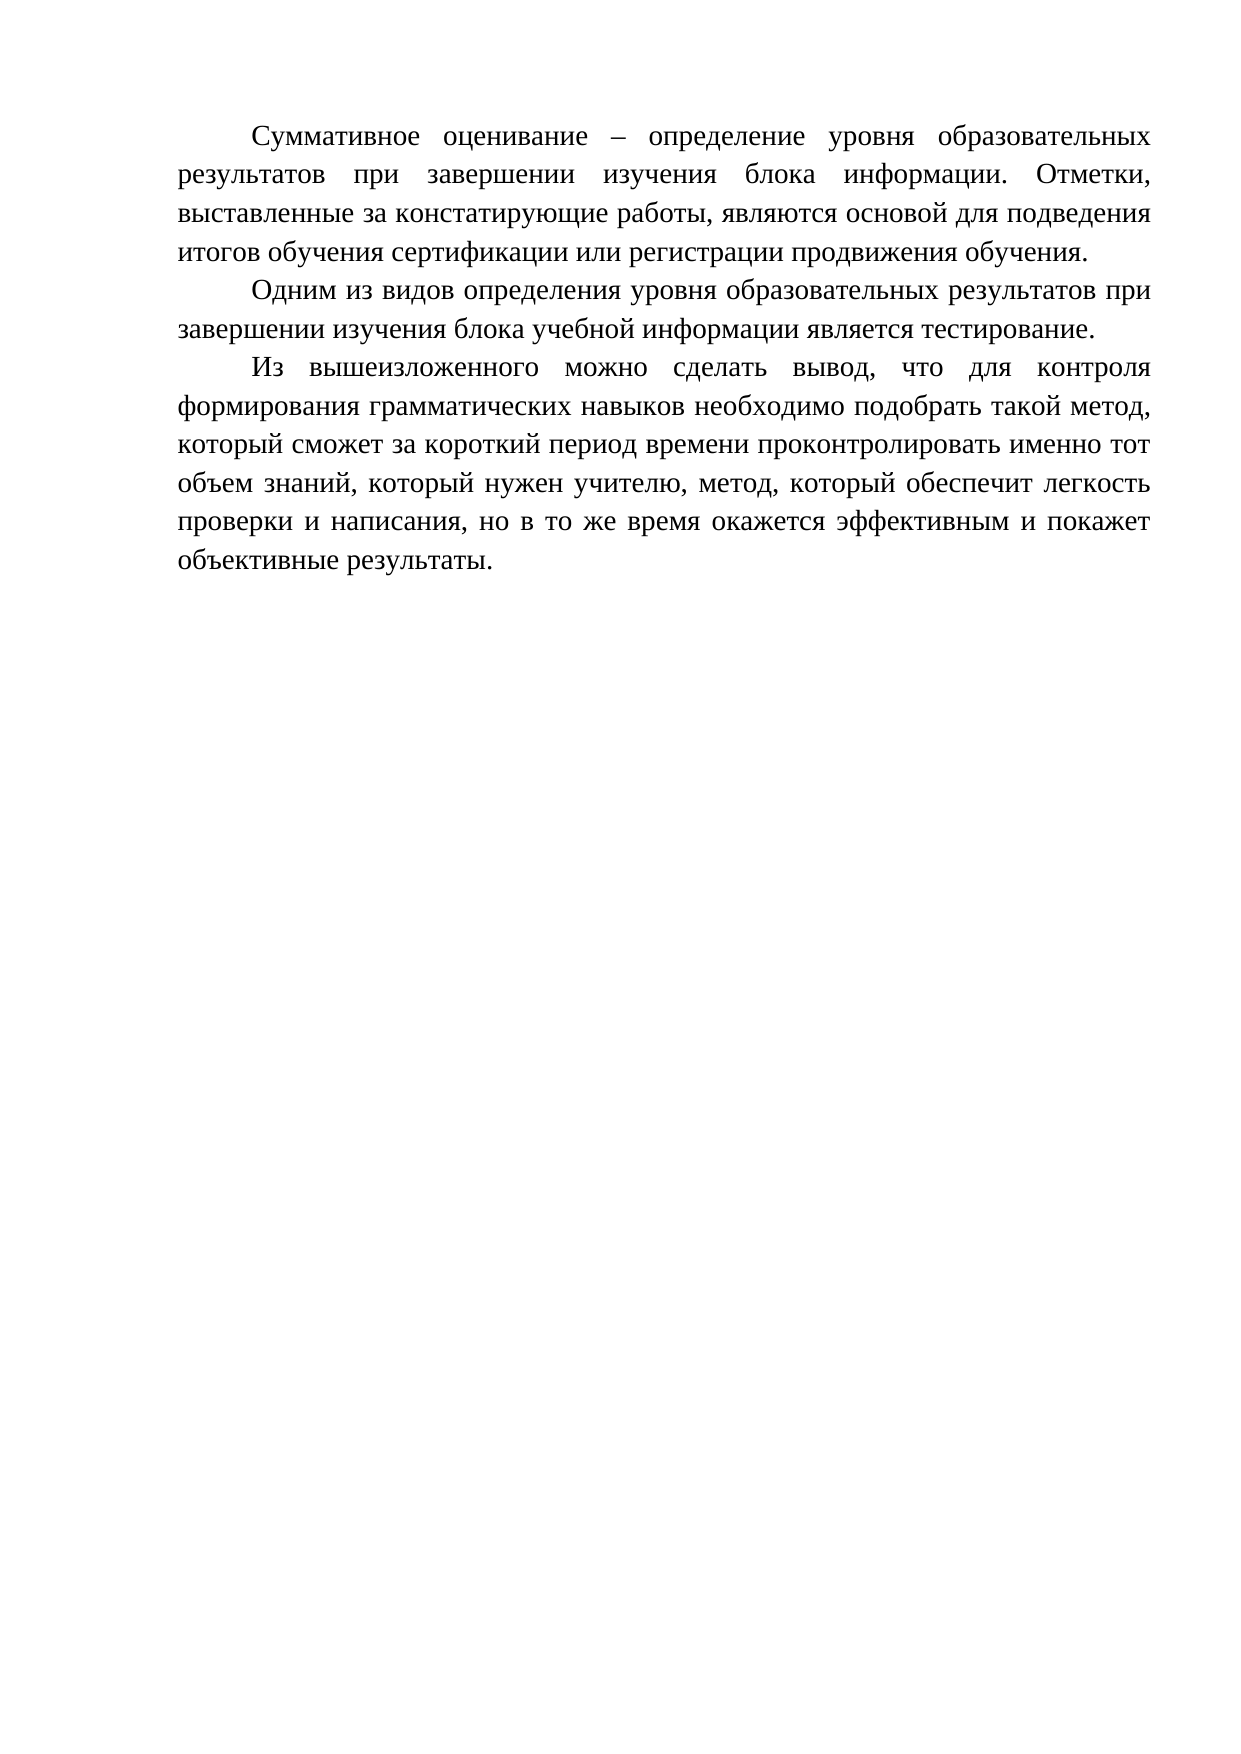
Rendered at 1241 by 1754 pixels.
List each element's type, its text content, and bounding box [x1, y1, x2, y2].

text Одним из видов определения уровня образовательных результатов при завершении изучения блока учебной информации является тестирование. [177, 272, 1152, 344]
text Из вышеизложенного можно сделать вывод, что для контроля формирования грамматических навыков необходимо подобрать такой метод, который сможет за короткий период времени проконтролировать именно тот объем знаний, который нужен учителю, метод, который обеспечит легкость проверки и написания, но в то же время окажется эффективным и покажет объективные результаты. [177, 349, 1152, 576]
text Суммативное оценивание – определение уровня образовательных результатов при завершении изучения блока информации. Отметки, выставленные за констатирующие работы, являются основой для подведения итогов обучения сертификации или регистрации продвижения обучения. [177, 118, 1152, 267]
